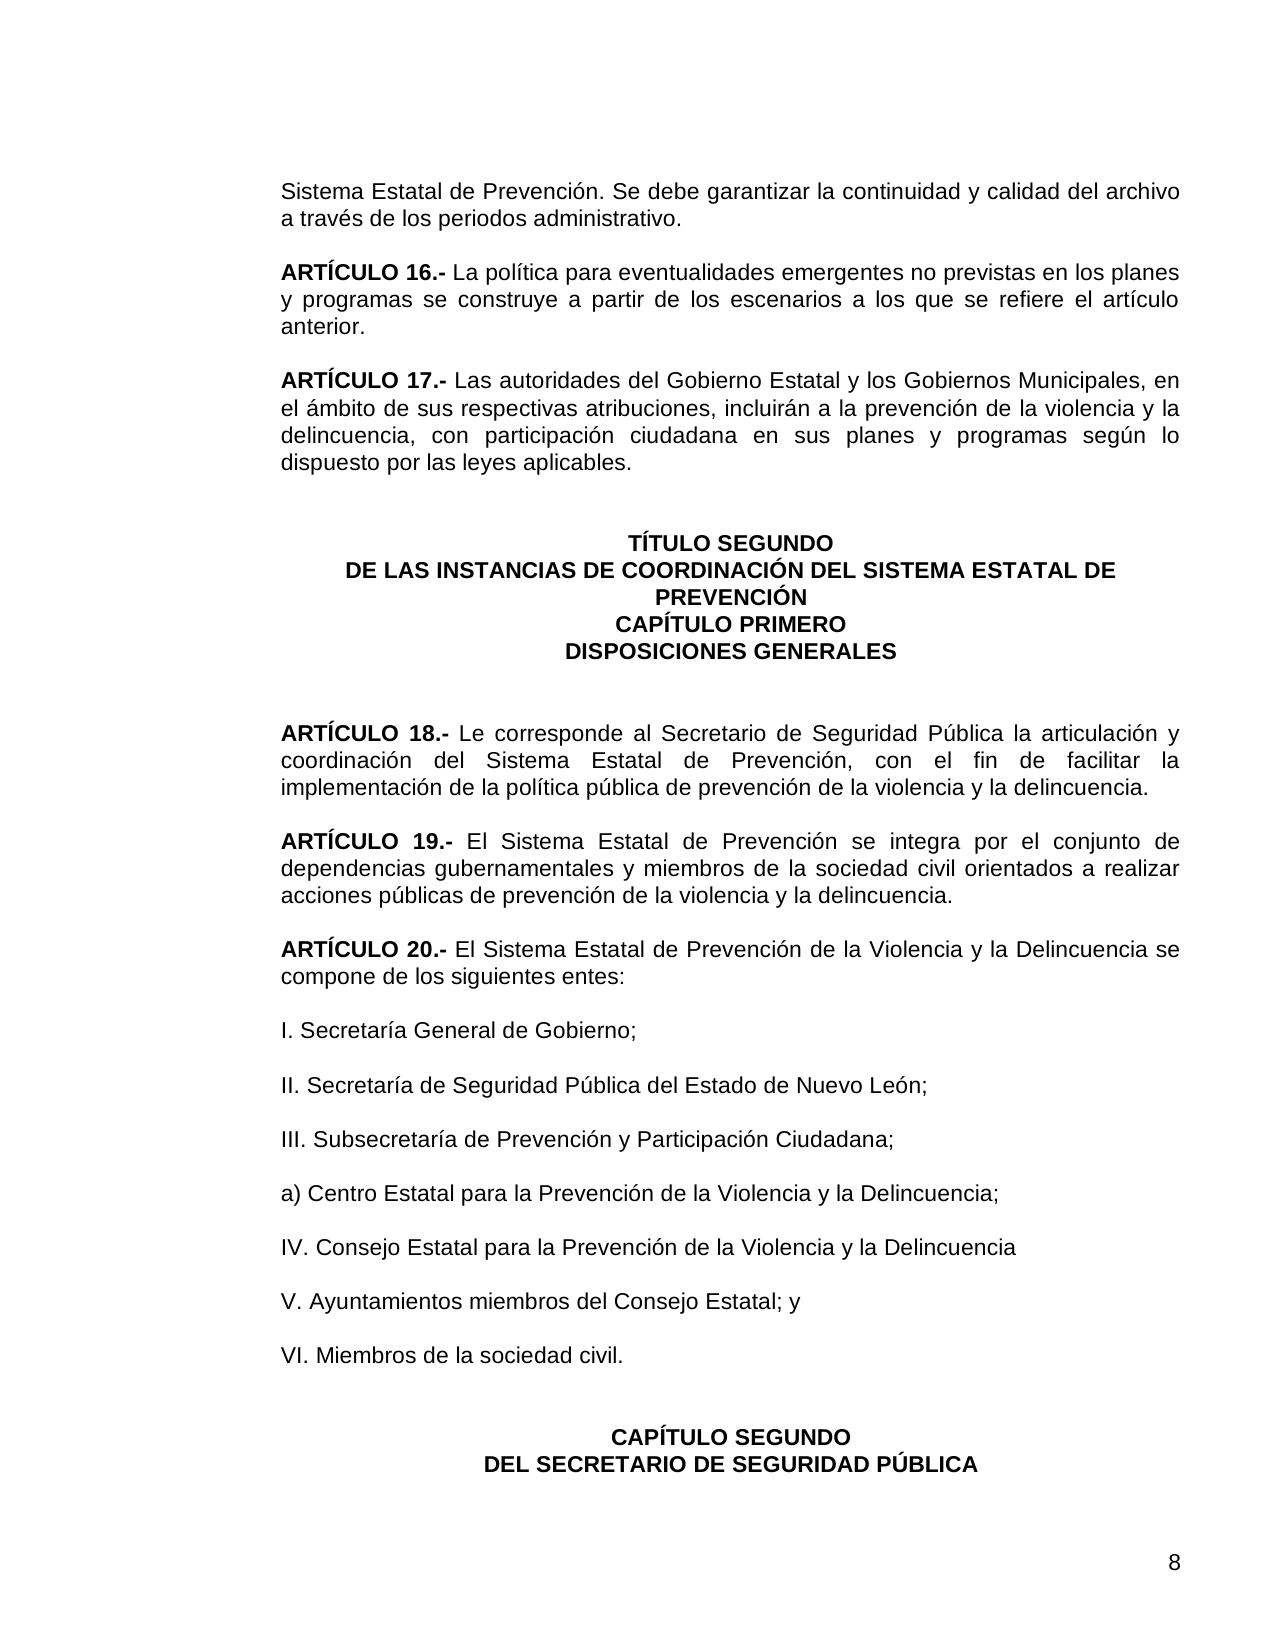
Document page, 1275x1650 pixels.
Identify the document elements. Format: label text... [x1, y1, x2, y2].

list VI. Miembros de la sociedad civil. [281, 1342, 1181, 1369]
list I. Secretaría General de Gobierno; [281, 1017, 1181, 1044]
text DEL SECRETARIO DE SEGURIDAD PÚBLICA [281, 1450, 1181, 1477]
list II. Secretaría de Seguridad Pública del Estado de Nuevo León; [281, 1071, 1181, 1098]
text ARTÍCULO 19.- El Sistema Estatal de Prevención se integra por el conjunto de dependencias gubernamentales y miembros de la sociedad civil orientados a realizar acciones públicas de prevención de la violencia y la delincuencia. [281, 827, 1181, 908]
text ARTÍCULO 16.- La política para eventualidades emergentes no previstas en los planes y programas se construye a partir de los escenarios a los que se refiere el artículo anterior. [281, 258, 1181, 340]
text TÍTULO SEGUNDO [281, 529, 1181, 556]
text CAPÍTULO PRIMERO [281, 611, 1181, 638]
text CAPÍTULO SEGUNDO [281, 1423, 1181, 1450]
text ARTÍCULO 20.- El Sistema Estatal de Prevención de la Violencia y la Delincuencia se compone de los siguientes entes: [281, 936, 1181, 990]
list IV. Consejo Estatal para la Prevención de la Violencia y la Delincuencia [281, 1233, 1181, 1261]
text ARTÍCULO 17.- Las autoridades del Gobierno Estatal y los Gobiernos Municipales, en el ámbito de sus respectivas atribuciones, incluirán a la prevención de la violencia y la delincuencia, con participación ciudadana en sus planes y programas según lo dispuesto por las leyes aplicables. [281, 367, 1181, 475]
list a) Centro Estatal para la Prevención de la Violencia y la Delincuencia; [281, 1179, 1181, 1206]
text DISPOSICIONES GENERALES [281, 638, 1181, 665]
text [281, 177, 1181, 231]
list III. Subsecretaría de Prevención y Participación Ciudadana; [281, 1125, 1181, 1152]
list V. Ayuntamientos miembros del Consejo Estatal; y [281, 1288, 1181, 1315]
text ARTÍCULO 18.- Le corresponde al Secretario de Seguridad Pública la articulación y coordinación del Sistema Estatal de Prevención, con el fin de facilitar la implementación de la política pública de prevención de la violencia y la delincuencia. [281, 719, 1181, 800]
text DE LAS INSTANCIAS DE COORDINACIÓN DEL SISTEMA ESTATAL DE PREVENCIÓN [281, 556, 1181, 611]
